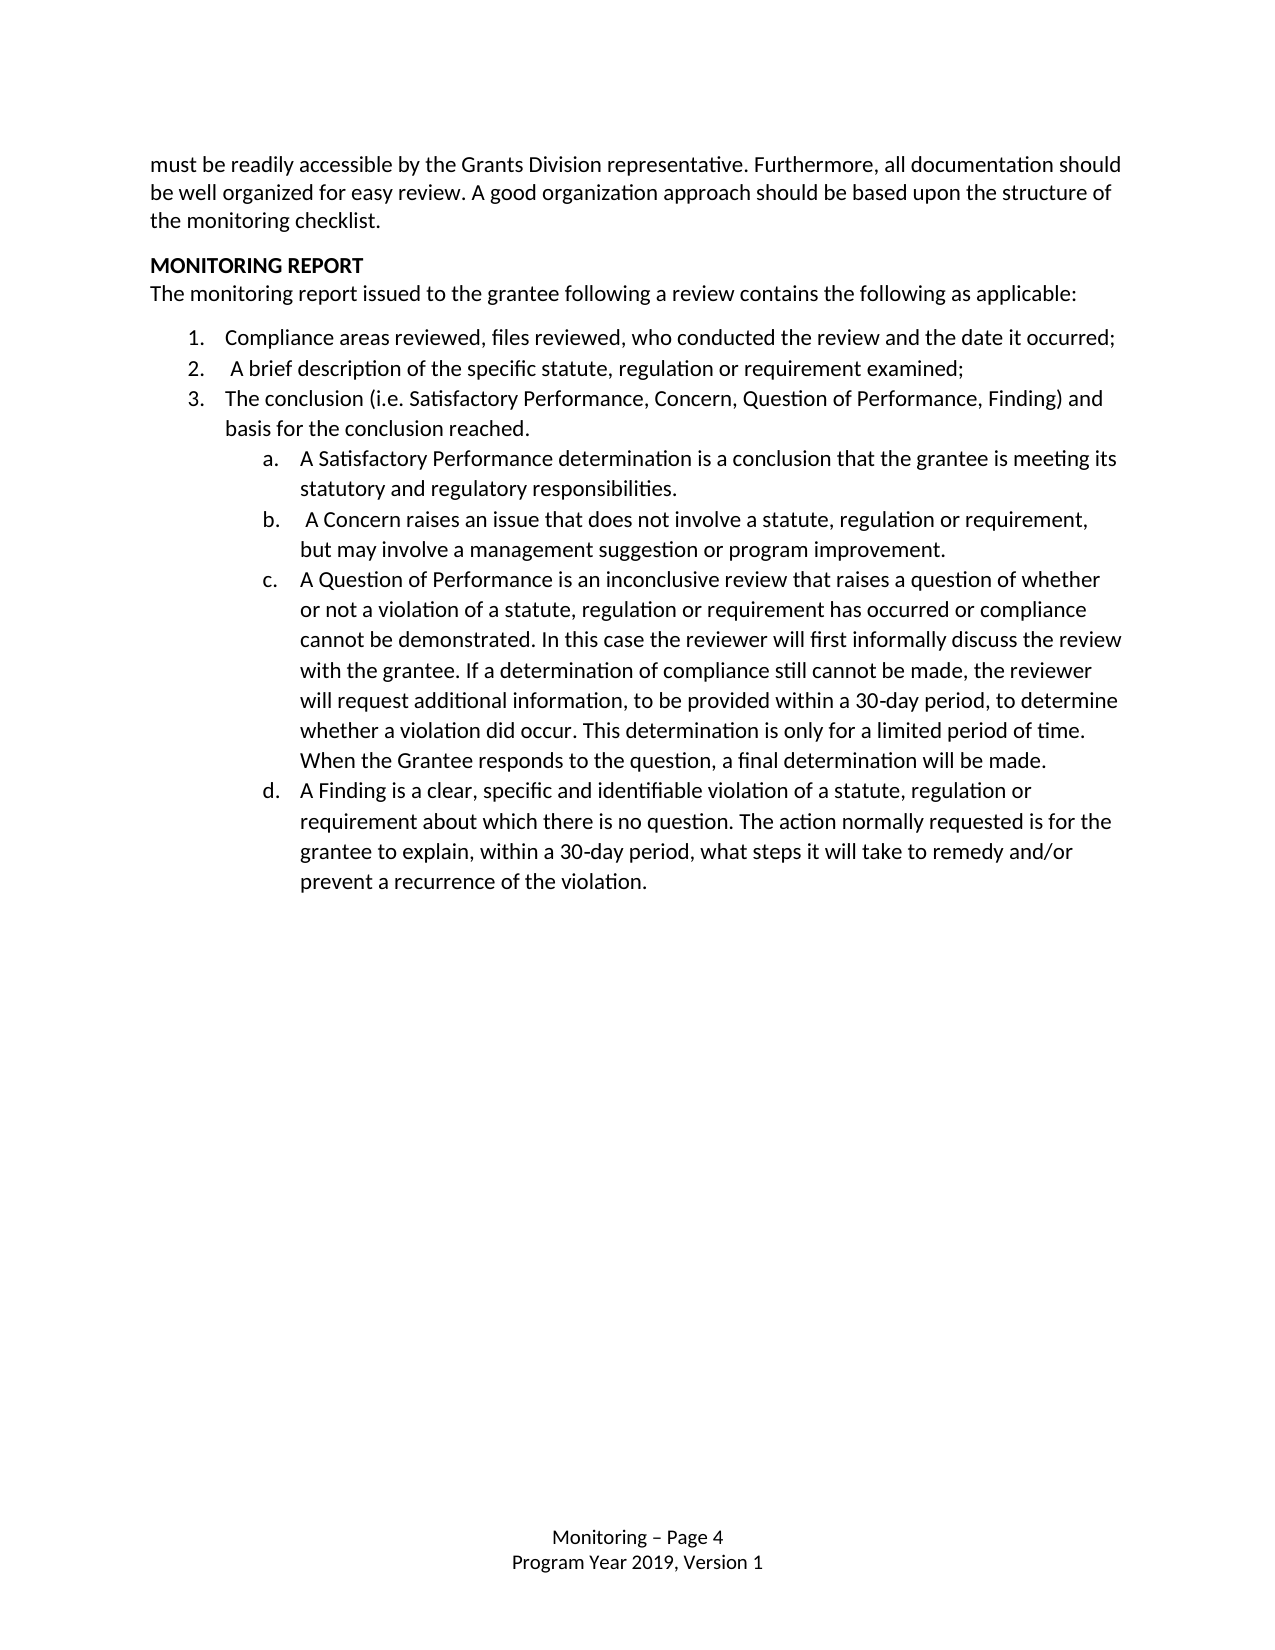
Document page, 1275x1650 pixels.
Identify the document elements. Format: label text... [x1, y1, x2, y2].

list A Finding is a clear, specific and identifiable violation of a statute, regulation or requirement about which there is no question. The action normally requested is for the grantee to explain, within a 30‐day period, what steps it will take to remedy and/or prevent a recurrence of the violation. [262, 777, 1125, 895]
list Compliance areas reviewed, files reviewed, who conducted the review and the date it occurred; [187, 323, 1125, 351]
list A Satisfactory Performance determination is a conclusion that the grantee is meeting its statutory and regulatory responsibilities. [262, 444, 1125, 502]
text MONITORING REPORT The monitoring report issued to the grantee following a review contains the following as applicable: [150, 251, 1125, 307]
list A Concern raises an issue that does not involve a statute, regulation or requirement, but may involve a management suggestion or program improvement. [262, 505, 1125, 563]
list The conclusion (i.e. Satisfactory Performance, Concern, Question of Performance, Finding) and basis for the conclusion reached. [187, 384, 1125, 442]
list A Question of Performance is an inconclusive review that raises a question of whether or not a violation of a statute, regulation or requirement has occurred or compliance cannot be demonstrated. In this case the reviewer will first informally discuss the review with the grantee. If a determination of compliance still cannot be made, the reviewer will request additional information, to be provided within a 30‐day period, to determine whether a violation did occur. This determination is only for a limited period of time. When the Grantee responds to the question, a final determination will be made. [262, 565, 1125, 774]
list A brief description of the specific statute, regulation or requirement examined; [187, 354, 1125, 382]
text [150, 150, 1125, 234]
